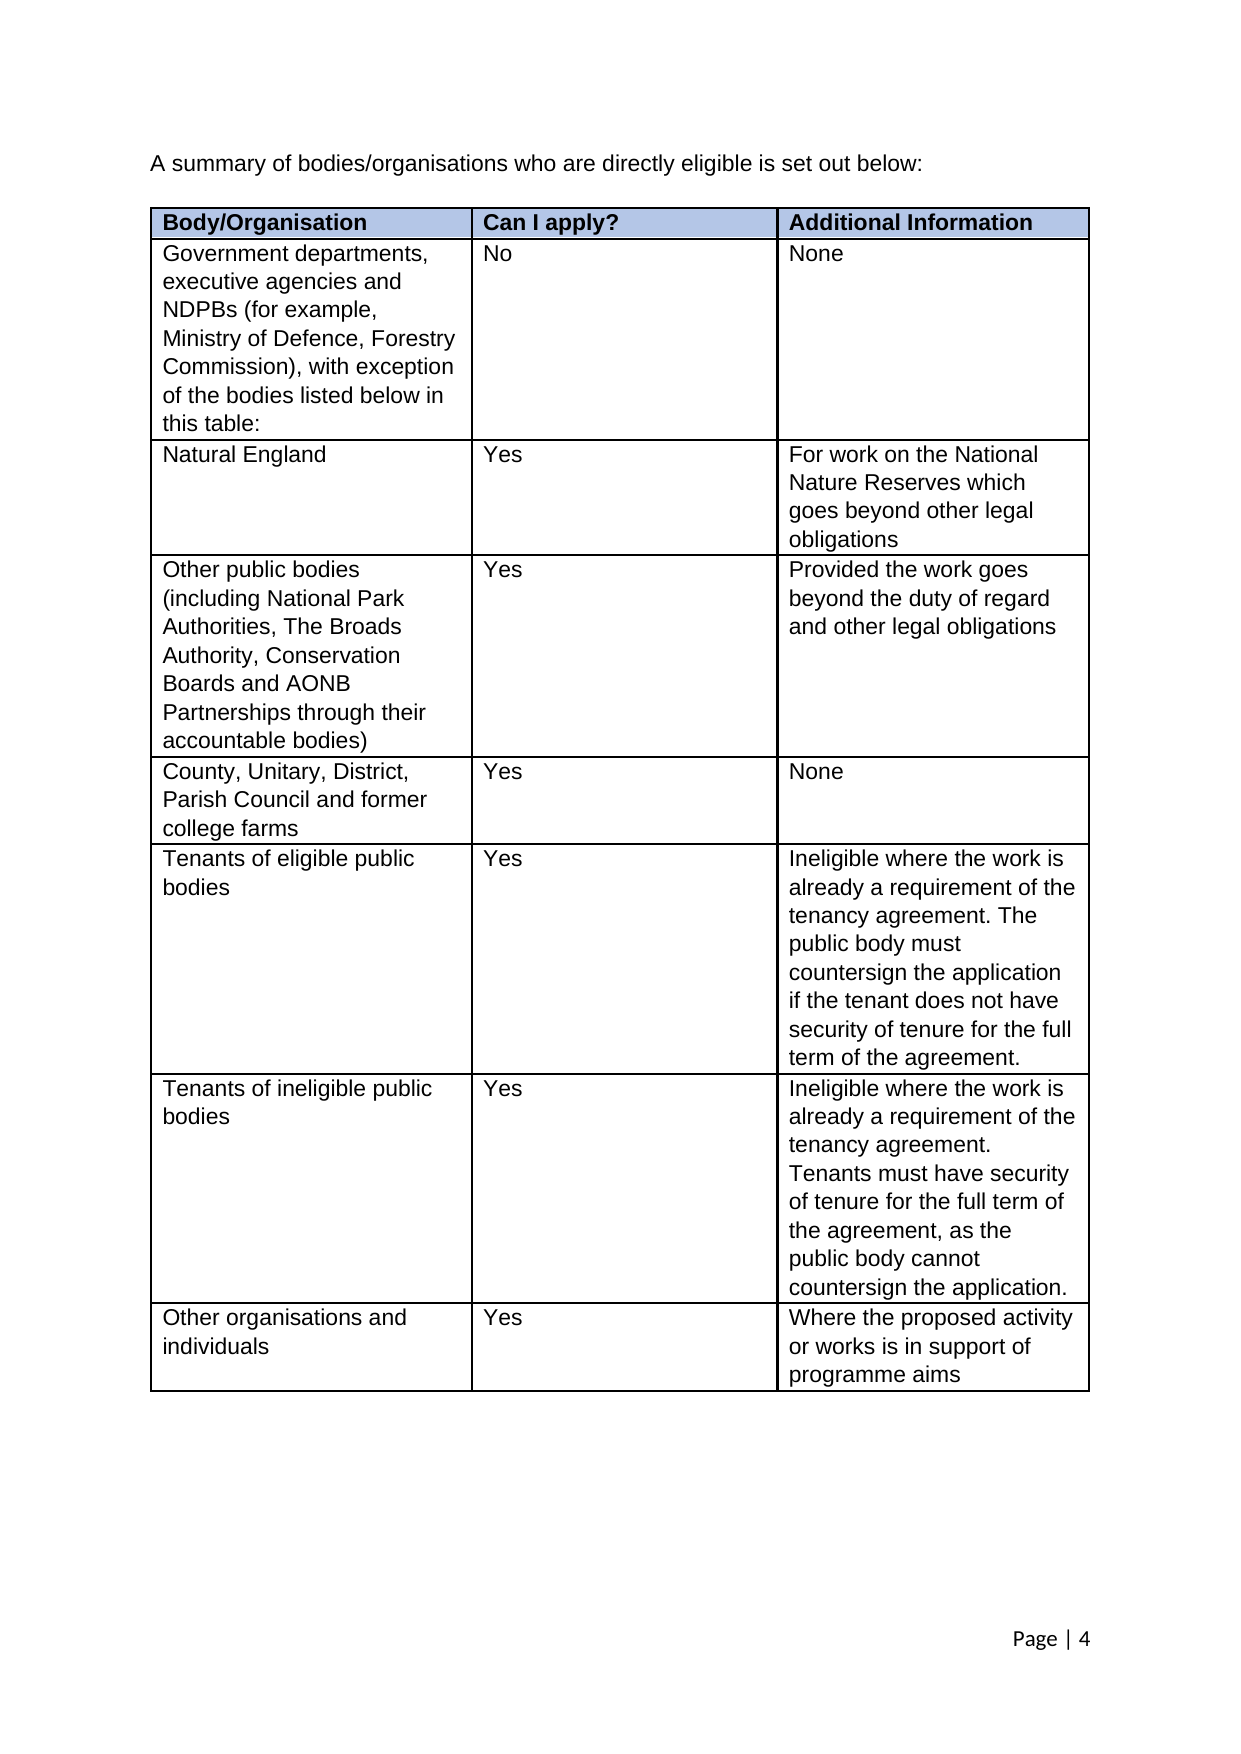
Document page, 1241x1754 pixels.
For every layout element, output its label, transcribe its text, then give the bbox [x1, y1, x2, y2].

table_cell For work on the National Nature Reserves which goes beyond other legal obligations [779, 441, 1088, 554]
table_cell Ineligible where the work is already a requirement of the tenancy agreement. Tenants must have security of tenure for the full term of the agreement, as the public body cannot countersign the application. [779, 1075, 1088, 1302]
table_header Body/Organisation [152, 209, 471, 237]
table_cell County, Unitary, District, Parish Council and former college farms [152, 758, 471, 843]
table_cell Ineligible where the work is already a requirement of the tenancy agreement. The public body must countersign the application if the tenant does not have security of tenure for the full term of the agreement. [779, 845, 1088, 1072]
text A summary of bodies/organisations who are directly eligible is set out below: [150, 150, 1090, 176]
table_cell Yes [473, 1075, 776, 1302]
table_cell Other public bodies (including National Park Authorities, The Broads Authority, Conservation Boards and AONB Partnerships through their accountable bodies) [152, 556, 471, 756]
table_cell No [473, 240, 776, 438]
table_cell Government departments, executive agencies and NDPBs (for example, Ministry of Defence, Forestry Commission), with exception of the bodies listed below in this table: [152, 240, 471, 438]
table_cell None [779, 758, 1088, 843]
table_cell Yes [473, 556, 776, 756]
table_cell Yes [473, 1304, 776, 1389]
table_cell Natural England [152, 441, 471, 554]
table_cell Other organisations and individuals [152, 1304, 471, 1389]
table_cell Provided the work goes beyond the duty of regard and other legal obligations [779, 556, 1088, 756]
table_cell Where the proposed activity or works is in support of programme aims [779, 1304, 1088, 1389]
table_header Additional Information [779, 209, 1088, 237]
table_cell Tenants of ineligible public bodies [152, 1075, 471, 1302]
table_cell Yes [473, 758, 776, 843]
table_cell Tenants of eligible public bodies [152, 845, 471, 1072]
table_cell Yes [473, 845, 776, 1072]
table_cell None [779, 240, 1088, 438]
table_cell Yes [473, 441, 776, 554]
table_header Can I apply? [473, 209, 776, 237]
